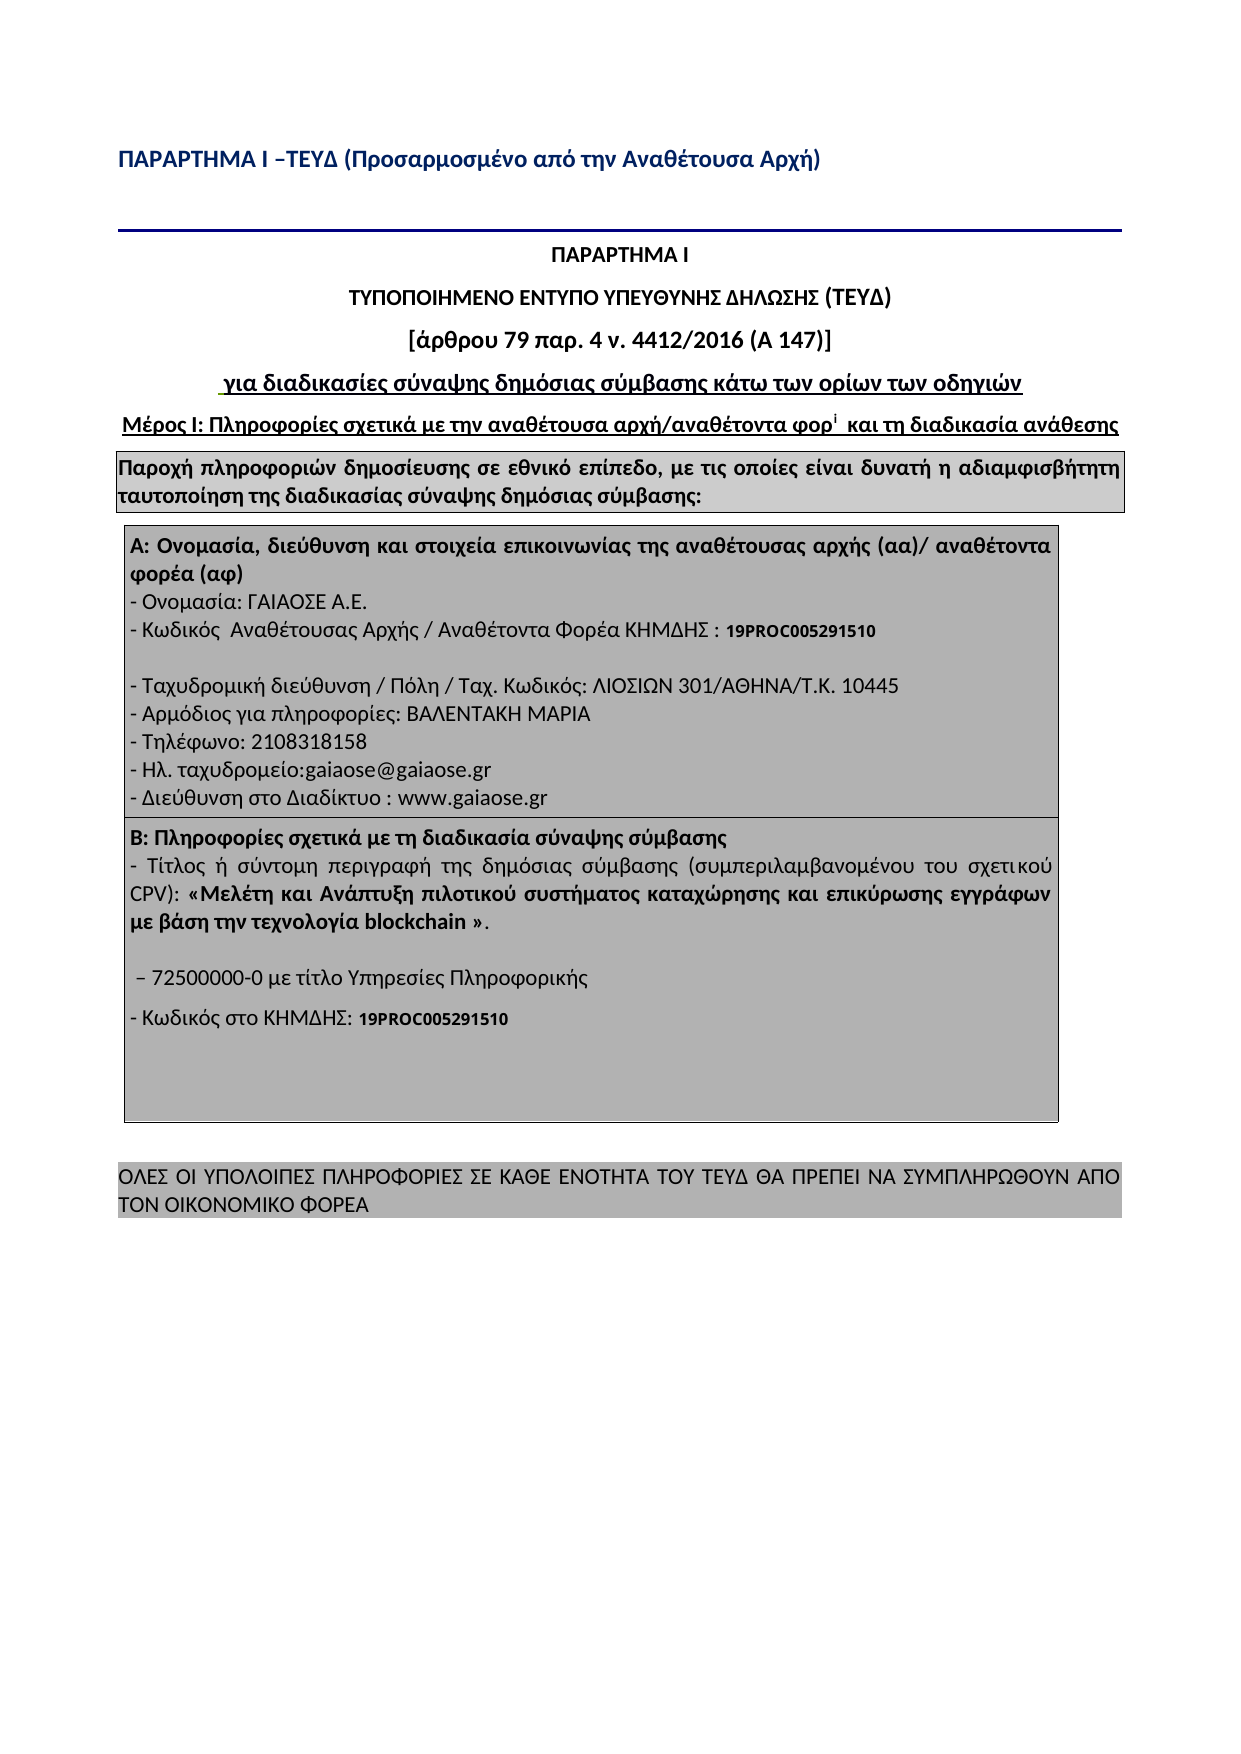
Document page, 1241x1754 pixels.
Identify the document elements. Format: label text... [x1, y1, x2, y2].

table_header Α: Ονομασία, διεύθυνση και στοιχεία επικοινωνίας της αναθέτουσας αρχής (αα)/ αναθέτοντα φορέα (αφ) - Ονομασία: ΓΑΙΑΟΣΕ Α.Ε. - Κωδικός Αναθέτουσας Αρχής / Αναθέτοντα Φορέα ΚΗΜΔΗΣ : 19PROC005291510 - Ταχυδρομική διεύθυνση / Πόλη / Ταχ. Κωδικός: ΛΙΟΣΙΩΝ 301/ΑΘΗΝΑ/Τ.Κ. 10445 - Αρμόδιος για πληροφορίες: ΒΑΛΕΝΤΑΚΗ ΜΑΡΙΑ - Τηλέφωνο: 2108318158 - Ηλ. ταχυδρομείο:gaiaose@gaiaose.gr - Διεύθυνση στο Διαδίκτυο : www.gaiaose.gr [125, 526, 1058, 817]
text ΠΑΡΑΡΤΗΜΑ Ι [118, 241, 1122, 269]
text ΠΑΡΑΡΤΗΜΑ Ι –ΤΕΥΔ (Προσαρμοσμένο από την Αναθέτουσα Αρχή) [118, 143, 1122, 174]
text ΟΛΕΣ ΟΙ ΥΠΟΛΟΙΠΕΣ ΠΛΗΡΟΦΟΡΙΕΣ ΣΕ ΚΑΘΕ ΕΝΟΤΗΤΑ ΤΟΥ ΤΕΥΔ ΘΑ ΠΡΕΠΕΙ ΝΑ ΣΥΜΠΛΗΡΩΘΟΥΝ ΑΠΟ ΤΟΝ ΟΙΚΟΝΟΜΙΚΟ ΦΟΡΕΑ [118, 1162, 1122, 1218]
text Μέρος Ι: Πληροφορίες σχετικά με την αναθέτουσα αρχή/αναθέτοντα φορ και τη διαδικασία ανάθεσης [118, 410, 1122, 438]
text [άρθρου 79 παρ. 4 ν. 4412/2016 (Α 147)] [118, 324, 1122, 355]
table_cell Β: Πληροφορίες σχετικά με τη διαδικασία σύναψης σύμβασης - Τίτλος ή σύντομη περιγραφή της δημόσιας σύμβασης (συμπεριλαμβανομένου του σχετικού CPV): «Μελέτη και Ανάπτυξη πιλοτικού συστήματος καταχώρησης και επικύρωσης εγγράφων με βάση την τεχνολογία blockchain ». – 72500000-0 με τίτλο Υπηρεσίες Πληροφορικής - Κωδικός στο ΚΗΜΔΗΣ: 19PROC005291510 [125, 818, 1058, 1121]
text ΤΥΠΟΠΟΙΗΜΕΝΟ ΕΝΤΥΠΟ ΥΠΕΥΘΥΝΗΣ ΔΗΛΩΣΗΣ (TEΥΔ) [118, 281, 1122, 312]
text για διαδικασίες σύναψης δημόσιας σύμβασης κάτω των ορίων των οδηγιών [118, 367, 1122, 398]
text Παροχή πληροφοριών δημοσίευσης σε εθνικό επίπεδο, με τις οποίες είναι δυνατή η αδιαμφισβήτητη ταυτοποίηση της διαδικασίας σύναψης δημόσιας σύμβασης: [117, 452, 1124, 512]
